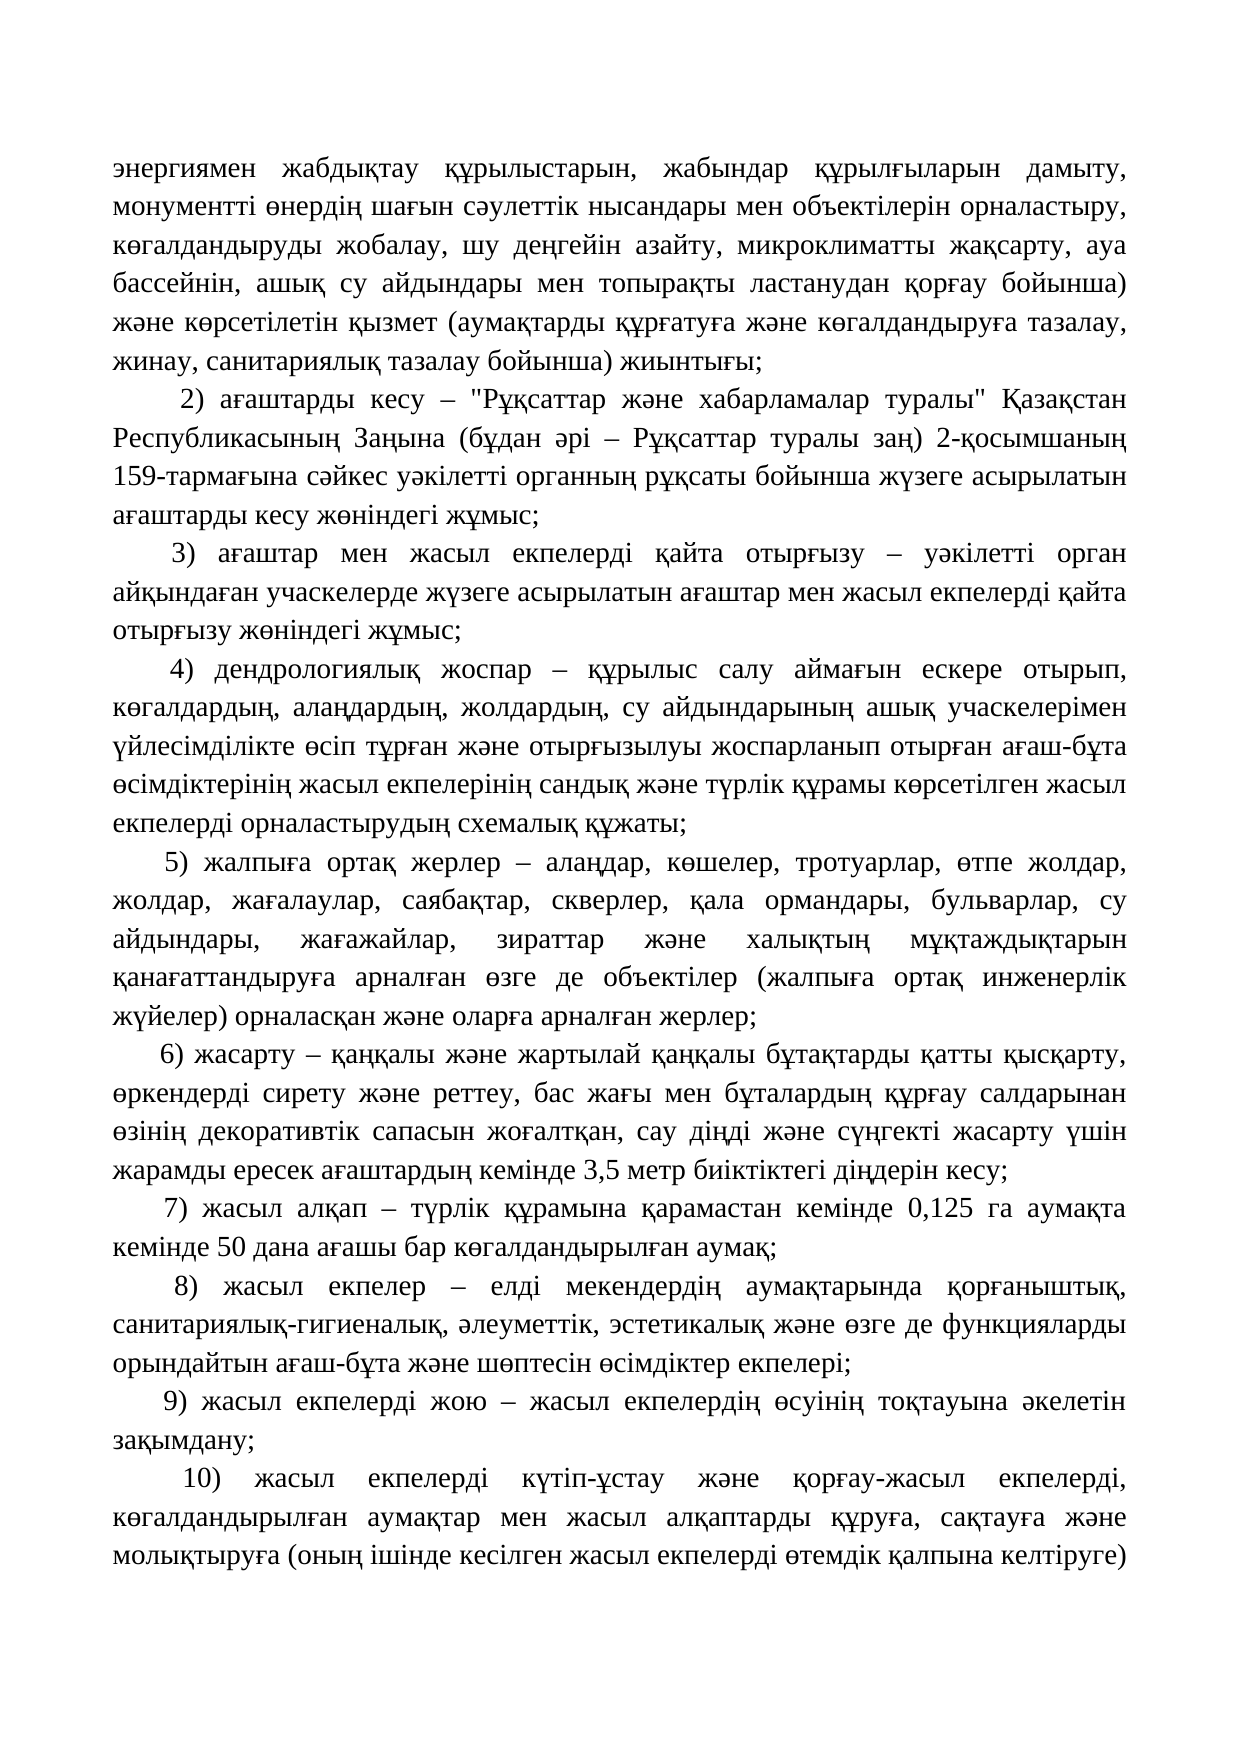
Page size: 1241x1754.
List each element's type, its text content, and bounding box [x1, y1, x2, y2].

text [112, 150, 1128, 376]
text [112, 1460, 1128, 1571]
text 6) жасарту – қаңқалы және жартылай қаңқалы бұтақтарды қатты қысқарту, өркендерді сирету және реттеу, бас жағы мен бұталардың құрғау салдарынан өзінің декоративтік сапасын жоғалтқан, сау діңді және сүңгекті жасарту үшін жарамды ересек ағаштардың кемінде 3,5 метр биіктіктегі діңдерін кесу; [112, 1036, 1128, 1186]
text 5) жалпыға ортақ жерлер – алаңдар, көшелер, тротуарлар, өтпе жолдар, жолдар, жағалаулар, саябақтар, скверлер, қала ормандары, бульварлар, су айдындары, жағажайлар, зираттар және халықтың мұқтаждықтарын қанағаттандыруға арналған өзге де объектілер (жалпыға ортақ инженерлік жүйелер) орналасқан және оларға арналған жерлер; [112, 844, 1128, 1031]
text 9) жасыл екпелерді жою – жасыл екпелердің өсуінің тоқтауына әкелетін зақымдану; [112, 1383, 1128, 1455]
text 4) дендрологиялық жоспар – құрылыс салу аймағын ескере отырып, көгалдардың, алаңдардың, жолдардың, су айдындарының ашық учаскелерімен үйлесімділікте өсіп тұрған және отырғызылуы жоспарланып отырған ағаш-бұта өсімдіктерінің жасыл екпелерінің сандық және түрлік құрамы көрсетілген жасыл екпелерді орналастырудың схемалық құжаты; [112, 651, 1128, 839]
text 3) ағаштар мен жасыл екпелерді қайта отырғызу – уәкілетті орган айқындаған учаскелерде жүзеге асырылатын ағаштар мен жасыл екпелерді қайта отырғызу жөніндегі жұмыс; [112, 535, 1128, 646]
text 2) ағаштарды кесу – "Рұқсаттар және хабарламалар туралы" Қазақстан Республикасының Заңына (бұдан әрі – Рұқсаттар туралы заң) 2-қосымшаның 159-тармағына сәйкес уәкілетті органның рұқсаты бойынша жүзеге асырылатын ағаштарды кесу жөніндегі жұмыс; [112, 381, 1128, 530]
text 8) жасыл екпелер – елді мекендердің аумақтарында қорғаныштық, санитариялық-гигиеналық, әлеуметтік, эстетикалық және өзге де функцияларды орындайтын ағаш-бұта және шөптесін өсімдіктер екпелері; [112, 1268, 1128, 1378]
text 7) жасыл алқап – түрлік құрамына қарамастан кемінде 0,125 га аумақта кемінде 50 дана ағашы бар көгалдандырылған аумақ; [112, 1191, 1128, 1263]
